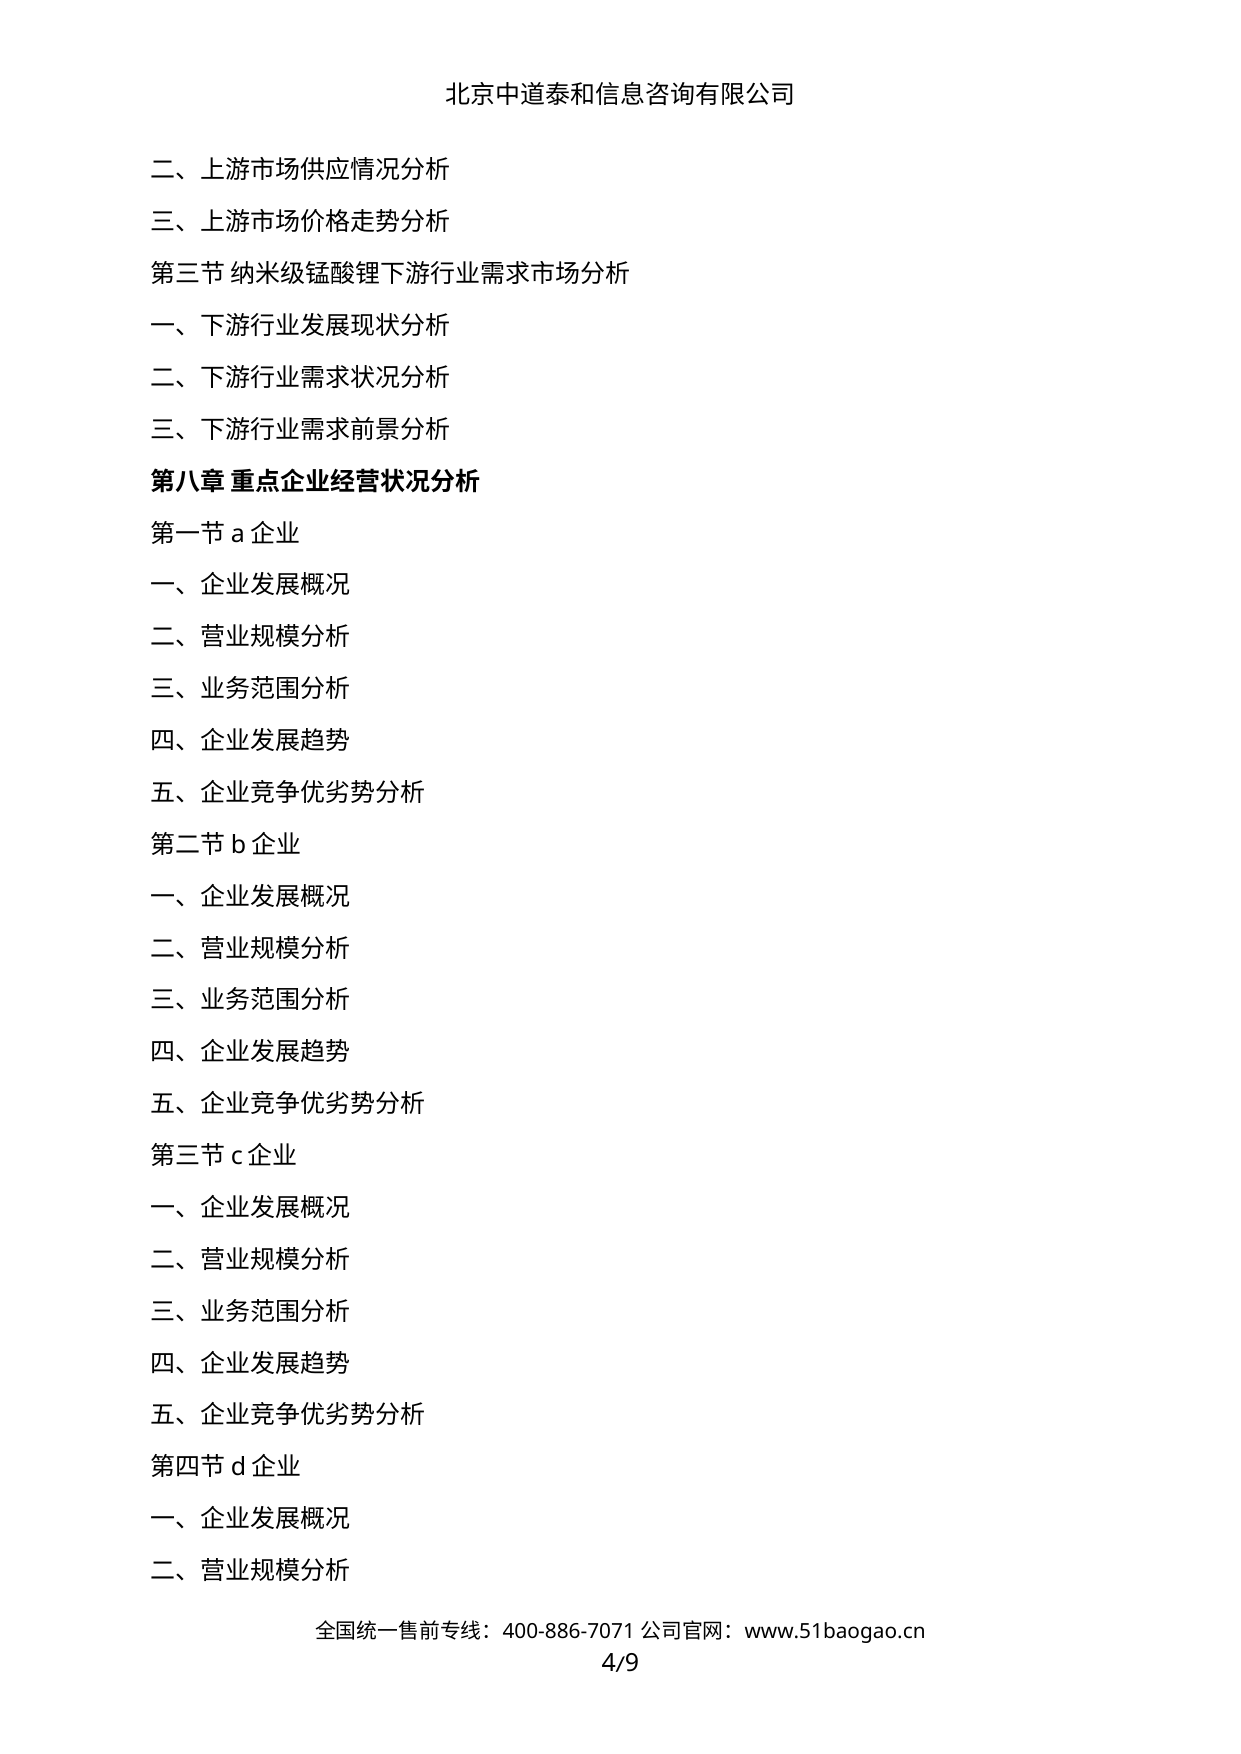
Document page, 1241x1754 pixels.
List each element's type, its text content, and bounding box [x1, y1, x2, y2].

text 第八章 重点企业经营状况分析 [150, 461, 1090, 497]
text 一、企业发展概况 [150, 565, 1090, 601]
text 二、上游市场供应情况分析 [150, 150, 1090, 186]
text 第三节 c企业 [150, 1136, 1090, 1172]
text 二、营业规模分析 [150, 617, 1090, 653]
text 三、下游行业需求前景分析 [150, 409, 1090, 446]
text 一、企业发展概况 [150, 1187, 1090, 1224]
text 三、业务范围分析 [150, 980, 1090, 1016]
text 二、营业规模分析 [150, 1551, 1090, 1587]
text 五、企业竞争优劣势分析 [150, 1084, 1090, 1120]
text 五、企业竞争优劣势分析 [150, 772, 1090, 809]
text 第一节 a企业 [150, 513, 1090, 549]
text 三、业务范围分析 [150, 669, 1090, 705]
text 第二节 b企业 [150, 824, 1090, 861]
text 第三节 纳米级锰酸锂下游行业需求市场分析 [150, 254, 1090, 290]
text 一、企业发展概况 [150, 876, 1090, 912]
text 三、上游市场价格走势分析 [150, 202, 1090, 238]
text 一、企业发展概况 [150, 1499, 1090, 1535]
text 一、下游行业发展现状分析 [150, 306, 1090, 342]
text 第四节 d企业 [150, 1447, 1090, 1483]
text 四、企业发展趋势 [150, 1343, 1090, 1379]
text 四、企业发展趋势 [150, 1032, 1090, 1068]
text 二、营业规模分析 [150, 928, 1090, 964]
text 二、下游行业需求状况分析 [150, 357, 1090, 394]
text 二、营业规模分析 [150, 1239, 1090, 1276]
text 三、业务范围分析 [150, 1291, 1090, 1327]
text 四、企业发展趋势 [150, 721, 1090, 757]
text 五、企业竞争优劣势分析 [150, 1395, 1090, 1431]
